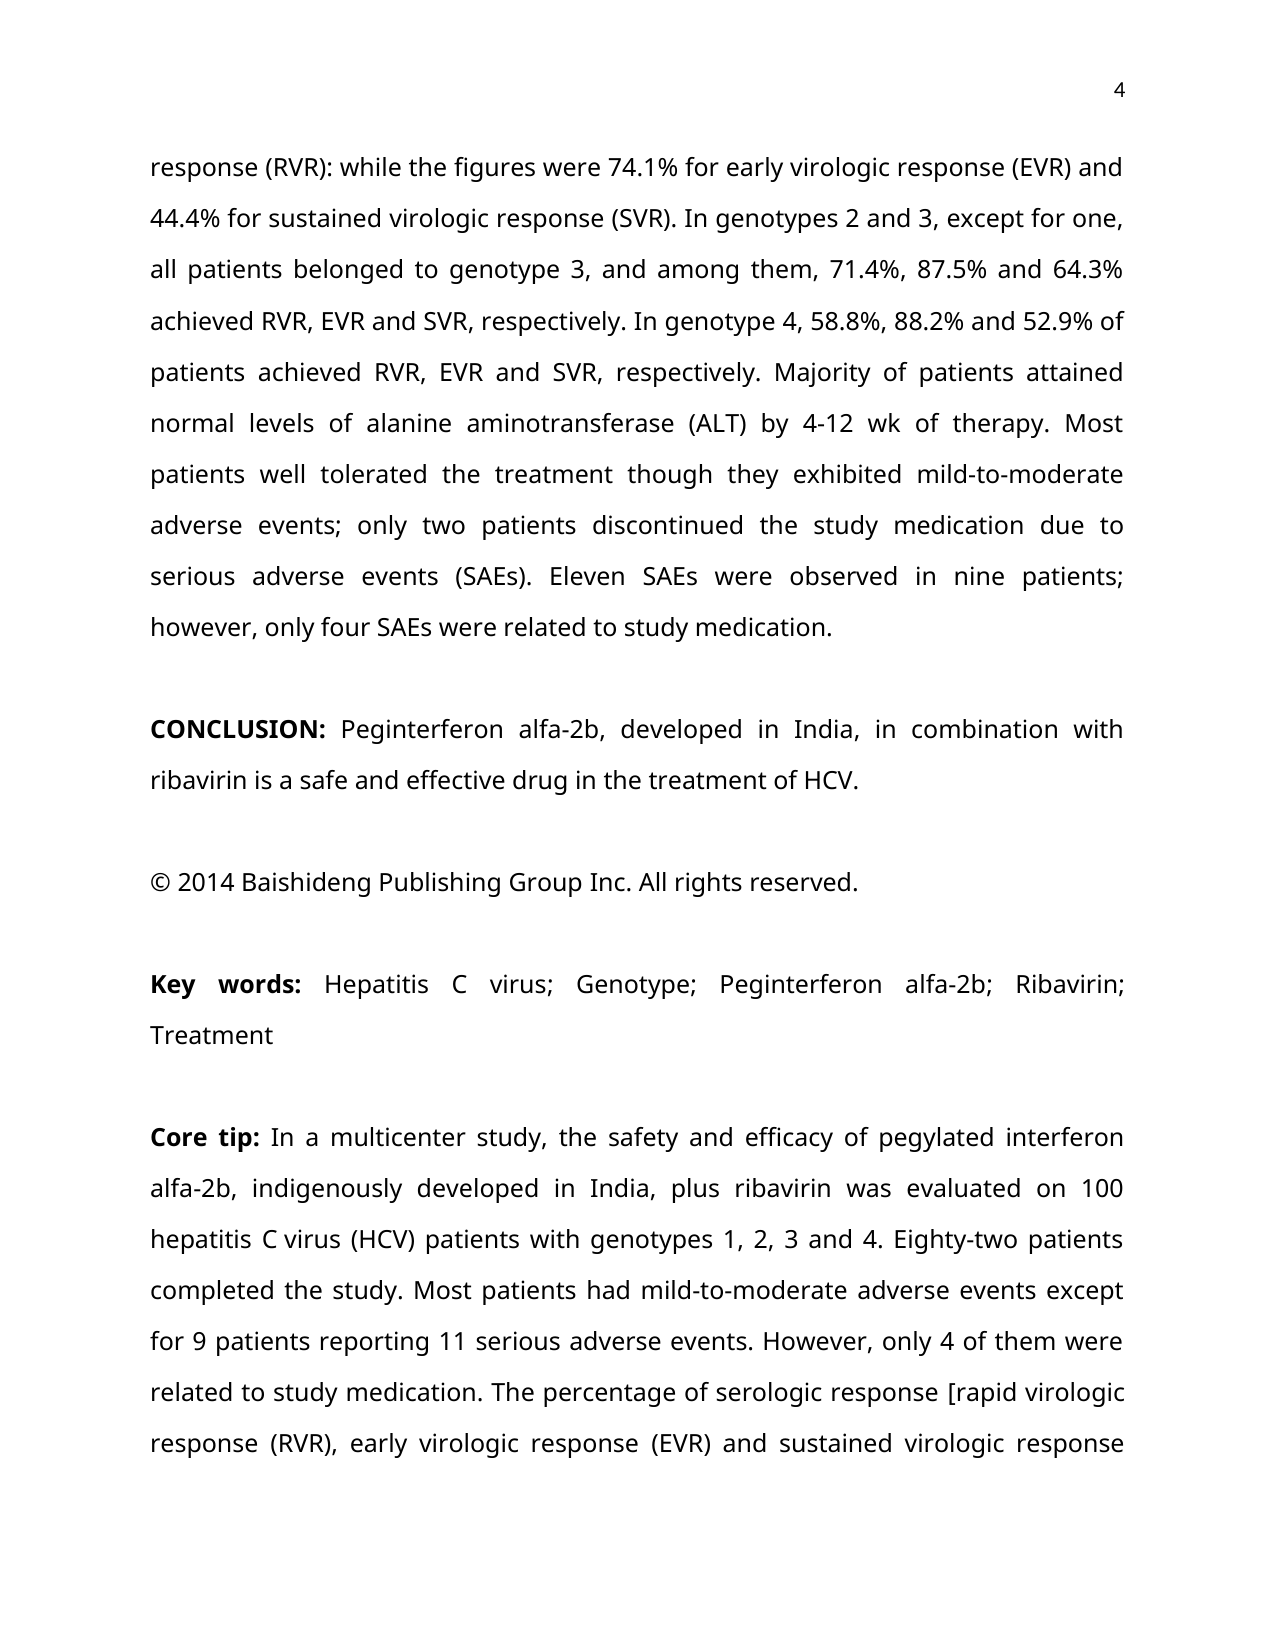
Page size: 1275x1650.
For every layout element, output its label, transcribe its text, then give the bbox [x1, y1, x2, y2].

text CONCLUSION: Peginterferon alfa-2b, developed in India, in combination with ribavirin is a safe and effective drug in the treatment of HCV. [150, 711, 1125, 797]
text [150, 150, 1125, 643]
text Key words: Hepatitis C virus; Genotype; Peginterferon alfa-2b; Ribavirin; Treatment [150, 967, 1125, 1052]
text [150, 1120, 1125, 1460]
text © 2014 Baishideng Publishing Group Inc. All rights reserved. [150, 864, 1125, 899]
